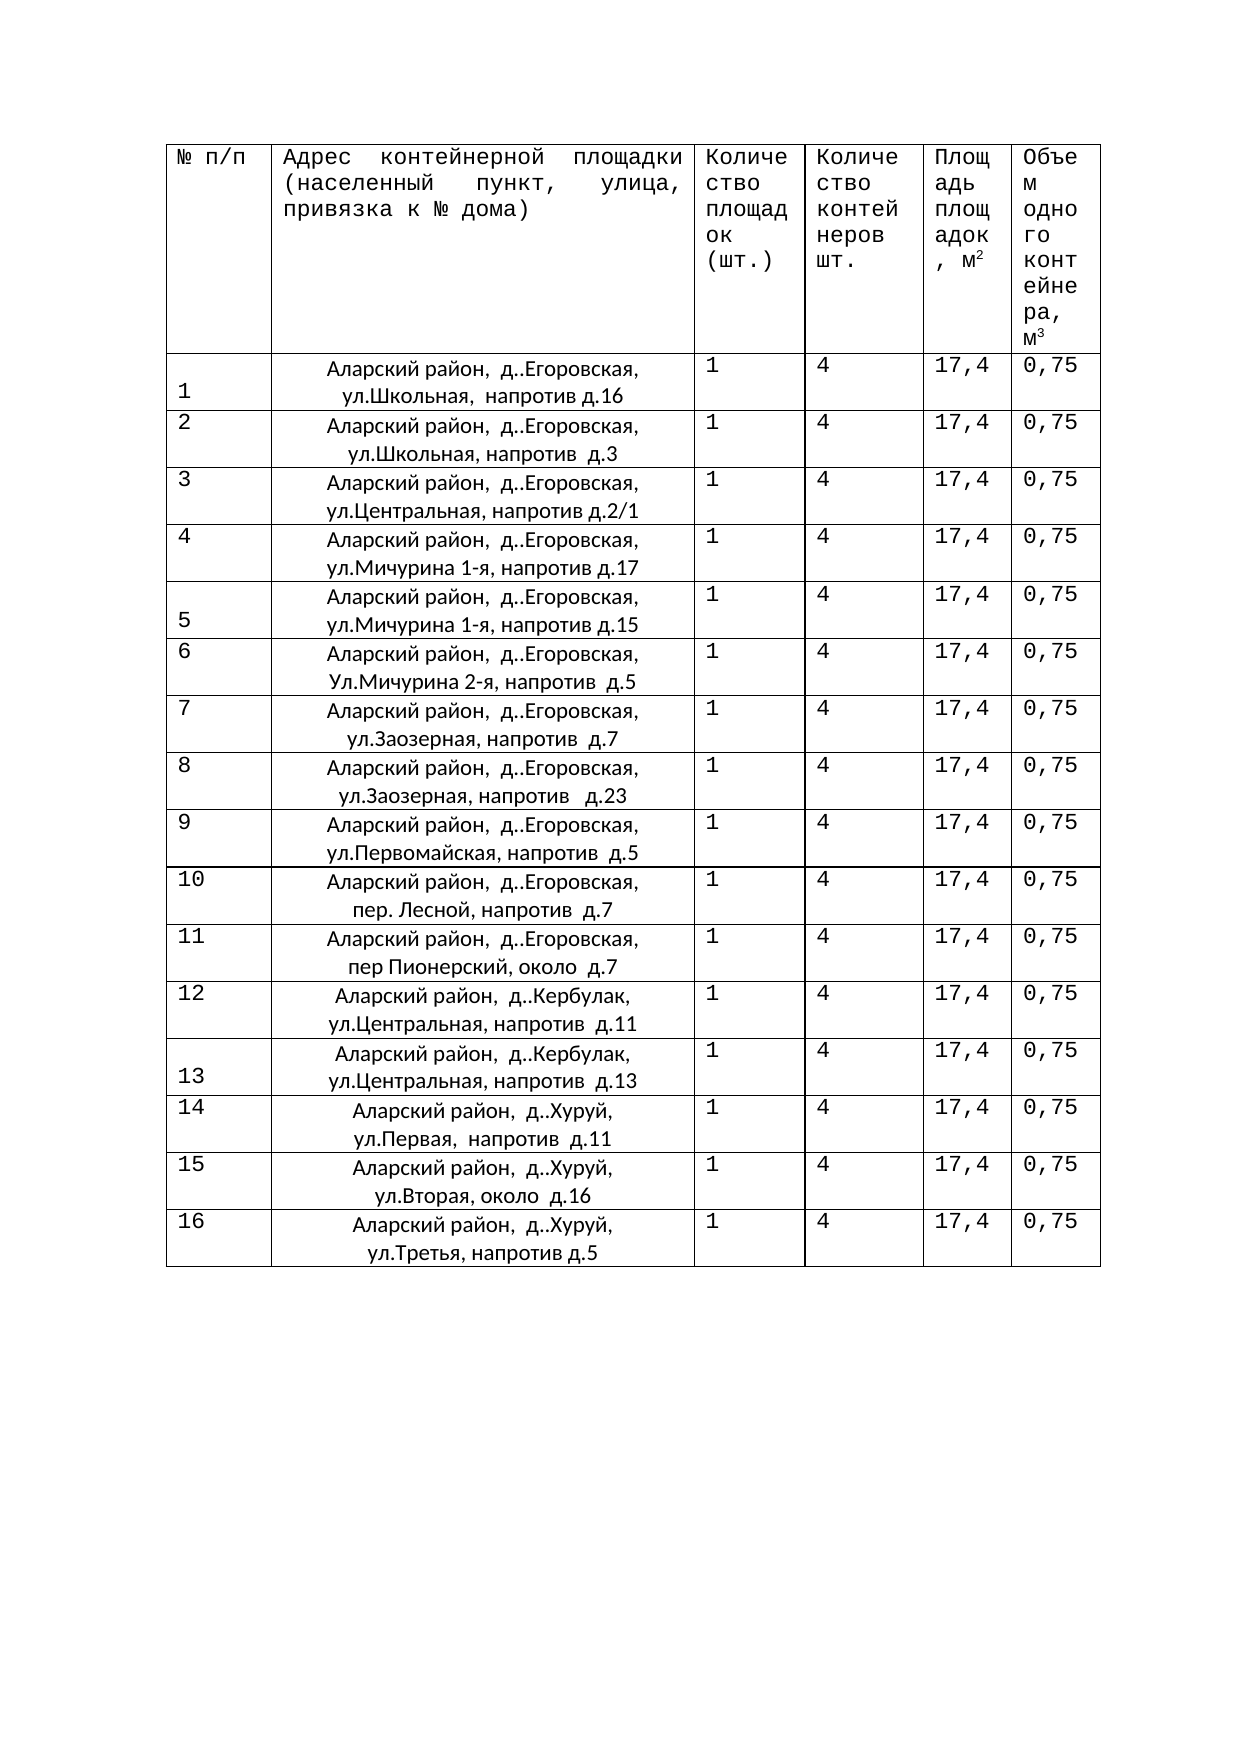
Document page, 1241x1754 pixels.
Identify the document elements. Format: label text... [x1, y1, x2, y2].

table_cell Аларский район, д..Егоровская, ул.Школьная, напротив д.16 [272, 354, 694, 410]
table_cell 4 [806, 468, 923, 524]
table_cell 1 [695, 525, 804, 581]
table_cell 14 [167, 1096, 271, 1152]
table_cell 16 [167, 1210, 271, 1266]
table_cell 9 [167, 810, 271, 866]
table_cell 1 [695, 1039, 804, 1095]
table_cell Аларский район, д..Егоровская, ул.Первомайская, напротив д.5 [272, 810, 694, 866]
table_header Площадь площадок, м2 [924, 145, 1011, 353]
table_cell 11 [167, 925, 271, 981]
table_cell 10 [167, 868, 271, 923]
table_header Количество площадок (шт.) [695, 145, 804, 353]
table_cell Аларский район, д..Кербулак, ул.Центральная, напротив д.13 [272, 1039, 694, 1095]
table_cell 0,75 [1012, 354, 1100, 410]
table_cell 1 [695, 696, 804, 752]
table_cell 17,4 [924, 525, 1011, 581]
table_cell 1 [695, 753, 804, 809]
table_cell 3 [167, 468, 271, 524]
table_cell 0,75 [1012, 982, 1100, 1038]
table_cell 0,75 [1012, 696, 1100, 752]
table_cell 0,75 [1012, 810, 1100, 866]
table_cell 0,75 [1012, 582, 1100, 638]
table_header Объем одного контейнера, м3 [1012, 145, 1100, 353]
table_cell 0,75 [1012, 868, 1100, 923]
table_cell 4 [806, 1153, 923, 1209]
table_cell 4 [806, 1096, 923, 1152]
table_cell 4 [806, 582, 923, 638]
table_cell 4 [806, 354, 923, 410]
table_cell Аларский район, д..Кербулак, ул.Центральная, напротив д.11 [272, 982, 694, 1038]
table_cell 0,75 [1012, 411, 1100, 467]
table_cell 1 [695, 1096, 804, 1152]
table_cell Аларский район, д..Егоровская, ул.Школьная, напротив д.3 [272, 411, 694, 467]
table_cell 17,4 [924, 1096, 1011, 1152]
table_cell 1 [695, 1210, 804, 1266]
table_cell 0,75 [1012, 639, 1100, 695]
table_cell 6 [167, 639, 271, 695]
table_cell 4 [806, 1039, 923, 1095]
table_cell 17,4 [924, 582, 1011, 638]
table_cell 1 [167, 354, 271, 410]
table_cell 17,4 [924, 1153, 1011, 1209]
table_cell 0,75 [1012, 1210, 1100, 1266]
table_cell 17,4 [924, 354, 1011, 410]
table_cell 17,4 [924, 982, 1011, 1038]
table_header Адрес контейнерной площадки (населенный пункт, улица, привязка к № дома) [272, 145, 694, 353]
table_cell 4 [806, 525, 923, 581]
table_cell 4 [806, 925, 923, 981]
table_cell Аларский район, д..Егоровская, ул.Заозерная, напротив д.7 [272, 696, 694, 752]
table_cell 17,4 [924, 868, 1011, 923]
table_cell 4 [806, 982, 923, 1038]
table_cell 17,4 [924, 639, 1011, 695]
table_cell 4 [167, 525, 271, 581]
table_cell 4 [806, 753, 923, 809]
table_cell 1 [695, 925, 804, 981]
table_cell 17,4 [924, 753, 1011, 809]
table_cell Аларский район, д..Егоровская, ул.Мичурина 1-я, напротив д.17 [272, 525, 694, 581]
table_cell 4 [806, 696, 923, 752]
table_cell 1 [695, 582, 804, 638]
table_cell 17,4 [924, 411, 1011, 467]
table_cell 4 [806, 639, 923, 695]
table_cell 12 [167, 982, 271, 1038]
table_cell 0,75 [1012, 925, 1100, 981]
table_cell Аларский район, д..Егоровская, Ул.Мичурина 2-я, напротив д.5 [272, 639, 694, 695]
table_cell 1 [695, 411, 804, 467]
table_cell 17,4 [924, 925, 1011, 981]
table_cell 1 [695, 1153, 804, 1209]
table_header Количество контейнеров шт. [806, 145, 923, 353]
table_cell Аларский район, д..Хуруй, ул.Третья, напротив д.5 [272, 1210, 694, 1266]
table_cell 4 [806, 411, 923, 467]
table_cell 1 [695, 639, 804, 695]
table_cell 8 [167, 753, 271, 809]
table_cell 4 [806, 868, 923, 923]
table_cell 17,4 [924, 1210, 1011, 1266]
table_cell Аларский район, д..Егоровская, ул.Центральная, напротив д.2/1 [272, 468, 694, 524]
table_cell 15 [167, 1153, 271, 1209]
table_cell 13 [167, 1039, 271, 1095]
table_cell Аларский район, д..Егоровская, пер Пионерский, около д.7 [272, 925, 694, 981]
table_cell 4 [806, 1210, 923, 1266]
table_cell 4 [806, 810, 923, 866]
table_cell 0,75 [1012, 1039, 1100, 1095]
table_cell Аларский район, д..Хуруй, ул.Первая, напротив д.11 [272, 1096, 694, 1152]
table_cell Аларский район, д..Егоровская, ул.Заозерная, напротив д.23 [272, 753, 694, 809]
table_cell 0,75 [1012, 753, 1100, 809]
table_cell Аларский район, д..Егоровская, ул.Мичурина 1-я, напротив д.15 [272, 582, 694, 638]
table_cell 17,4 [924, 810, 1011, 866]
table_cell 17,4 [924, 696, 1011, 752]
table_cell 17,4 [924, 1039, 1011, 1095]
table_cell 2 [167, 411, 271, 467]
table_cell 17,4 [924, 468, 1011, 524]
table_cell Аларский район, д..Хуруй, ул.Вторая, около д.16 [272, 1153, 694, 1209]
table_cell 0,75 [1012, 468, 1100, 524]
table_cell 0,75 [1012, 525, 1100, 581]
table_cell 1 [695, 868, 804, 923]
table_header № п/п [167, 145, 271, 353]
table_cell 7 [167, 696, 271, 752]
table_cell 0,75 [1012, 1096, 1100, 1152]
table_cell Аларский район, д..Егоровская, пер. Лесной, напротив д.7 [272, 868, 694, 923]
table_cell 1 [695, 468, 804, 524]
table_cell 1 [695, 354, 804, 410]
table_cell 1 [695, 810, 804, 866]
table_cell 1 [695, 982, 804, 1038]
table_cell 5 [167, 582, 271, 638]
table_cell 0,75 [1012, 1153, 1100, 1209]
